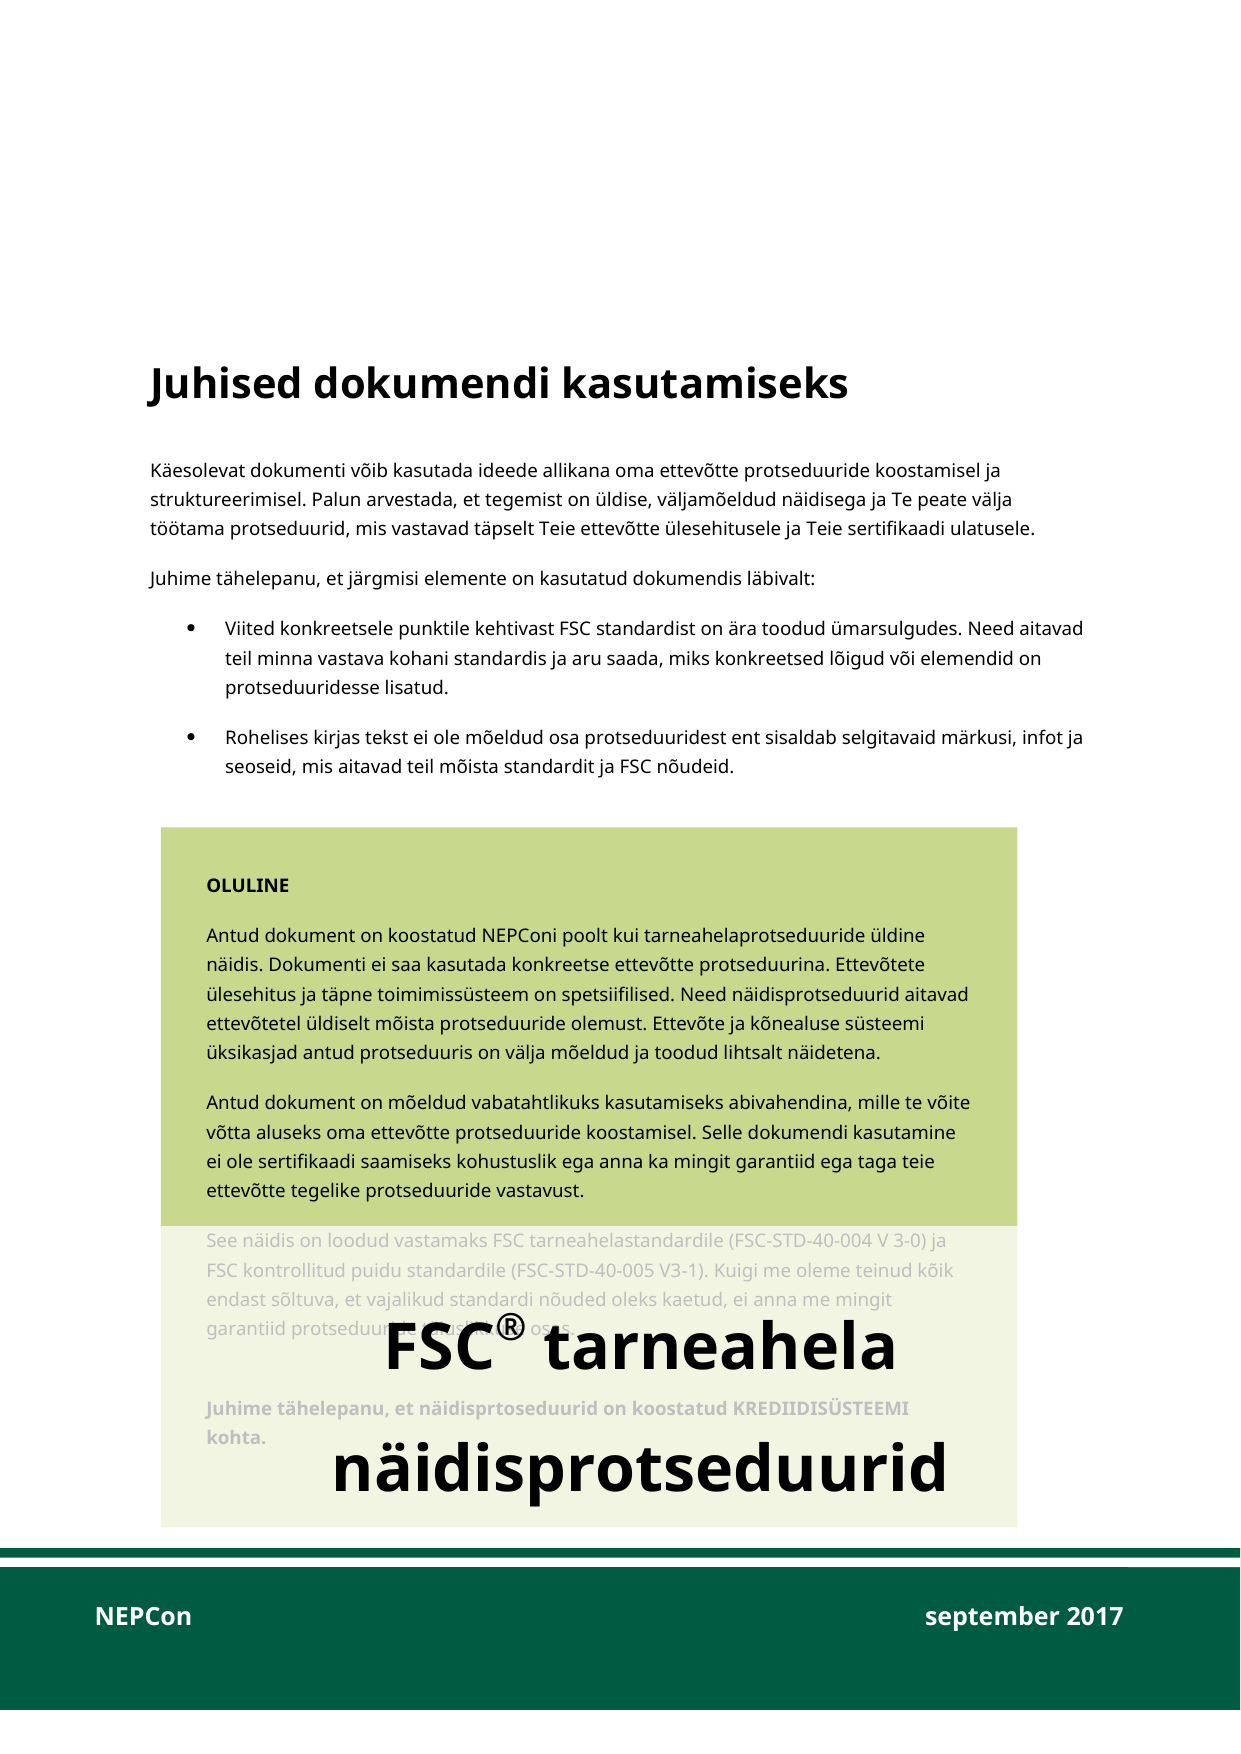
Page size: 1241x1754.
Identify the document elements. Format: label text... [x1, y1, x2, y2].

list Rohelises kirjas tekst ei ole mõeldud osa protseduuridest ent sisaldab selgitavaid märkusi, infot ja seoseid, mis aitavad teil mõista standardit ja FSC nõudeid. [187, 724, 1090, 779]
list Viited konkreetsele punktile kehtivast FSC standardist on ära toodud ümarsulgudes. Need aitavad teil minna vastava kohani standardis ja aru saada, miks konkreetsed lõigud või elemendid on protseduuridesse lisatud. [187, 616, 1090, 700]
text Juhime tähelepanu, et järgmisi elemente on kasutatud dokumendis läbivalt: [150, 566, 1090, 591]
text Käesolevat dokumenti võib kasutada ideede allikana oma ettevõtte protseduuride koostamisel ja struktureerimisel. Palun arvestada, et tegemist on üldise, väljamõeldud näidisega ja Te peate välja töötama protseduurid, mis vastavad täpselt Teie ettevõtte ülesehitusele ja Teie sertifikaadi ulatusele. [150, 457, 1090, 541]
subtitle Juhised dokumendi kasutamiseks [150, 354, 1090, 411]
